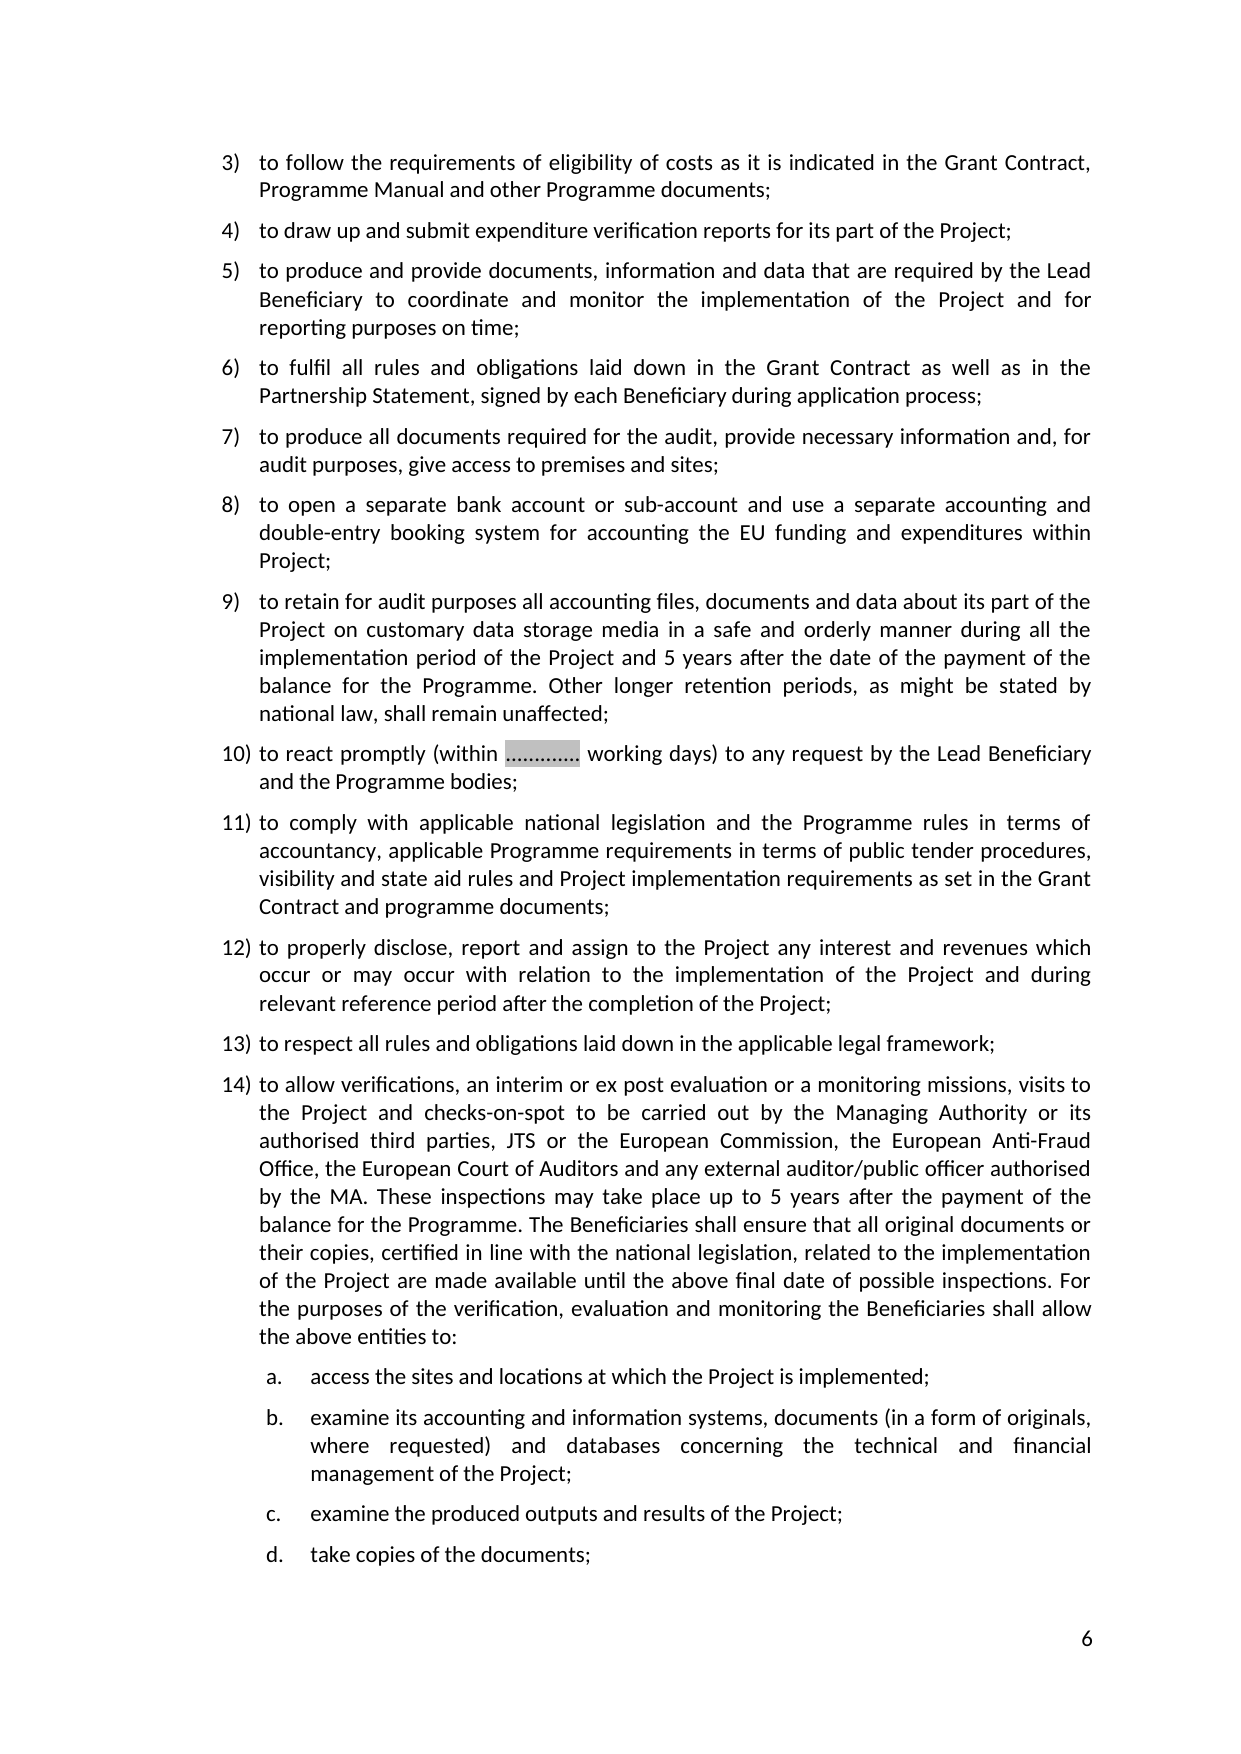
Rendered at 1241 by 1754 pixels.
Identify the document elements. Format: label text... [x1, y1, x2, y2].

list to open a separate bank account or sub-account and use a separate accounting and double-entry booking system for accounting the EU funding and expenditures within Project; [221, 490, 1093, 574]
list to react promptly (within ............. working days) to any request by the Lead Beneficiary and the Programme bodies; [221, 739, 1093, 796]
list to properly disclose, report and assign to the Project any interest and revenues which occur or may occur with relation to the implementation of the Project and during relevant reference period after the completion of the Project; [221, 933, 1093, 1017]
list to retain for audit purposes all accounting files, documents and data about its part of the Project on customary data storage media in a safe and orderly manner during all the implementation period of the Project and 5 years after the date of the payment of the balance for the Programme. Other longer retention periods, as might be stated by national law, shall remain unaffected; [221, 587, 1093, 727]
list take copies of the documents; [266, 1540, 1093, 1568]
list examine its accounting and information systems, documents (in a form of originals, where requested) and databases concerning the technical and financial management of the Project; [266, 1403, 1093, 1487]
list to draw up and submit expenditure verification reports for its part of the Project; [221, 216, 1093, 244]
list to fulfil all rules and obligations laid down in the Grant Contract as well as in the Partnership Statement, signed by each Beneficiary during application process; [221, 353, 1093, 409]
list to follow the requirements of eligibility of costs as it is indicated in the Grant Contract, Programme Manual and other Programme documents; [221, 148, 1093, 204]
list to allow verifications, an interim or ex post evaluation or a monitoring missions, visits to the Project and checks-on-spot to be carried out by the Managing Authority or its authorised third parties, JTS or the European Commission, the European Anti-Fraud Office, the European Court of Auditors and any external auditor/public officer authorised by the MA. These inspections may take place up to 5 years after the payment of the balance for the Programme. The Beneficiaries shall ensure that all original documents or their copies, certified in line with the national legislation, related to the implementation of the Project are made available until the above final date of possible inspections. For the purposes of the verification, evaluation and monitoring the Beneficiaries shall allow the above entities to: [221, 1070, 1093, 1350]
list to respect all rules and obligations laid down in the applicable legal framework; [221, 1029, 1093, 1057]
list access the sites and locations at which the Project is implemented; [266, 1362, 1093, 1390]
list to produce and provide documents, information and data that are required by the Lead Beneficiary to coordinate and monitor the implementation of the Project and for reporting purposes on time; [221, 257, 1093, 341]
list examine the produced outputs and results of the Project; [266, 1499, 1093, 1527]
list to produce all documents required for the audit, provide necessary information and, for audit purposes, give access to premises and sites; [221, 422, 1093, 478]
list to comply with applicable national legislation and the Programme rules in terms of accountancy, applicable Programme requirements in terms of public tender procedures, visibility and state aid rules and Project implementation requirements as set in the Grant Contract and programme documents; [221, 808, 1093, 920]
